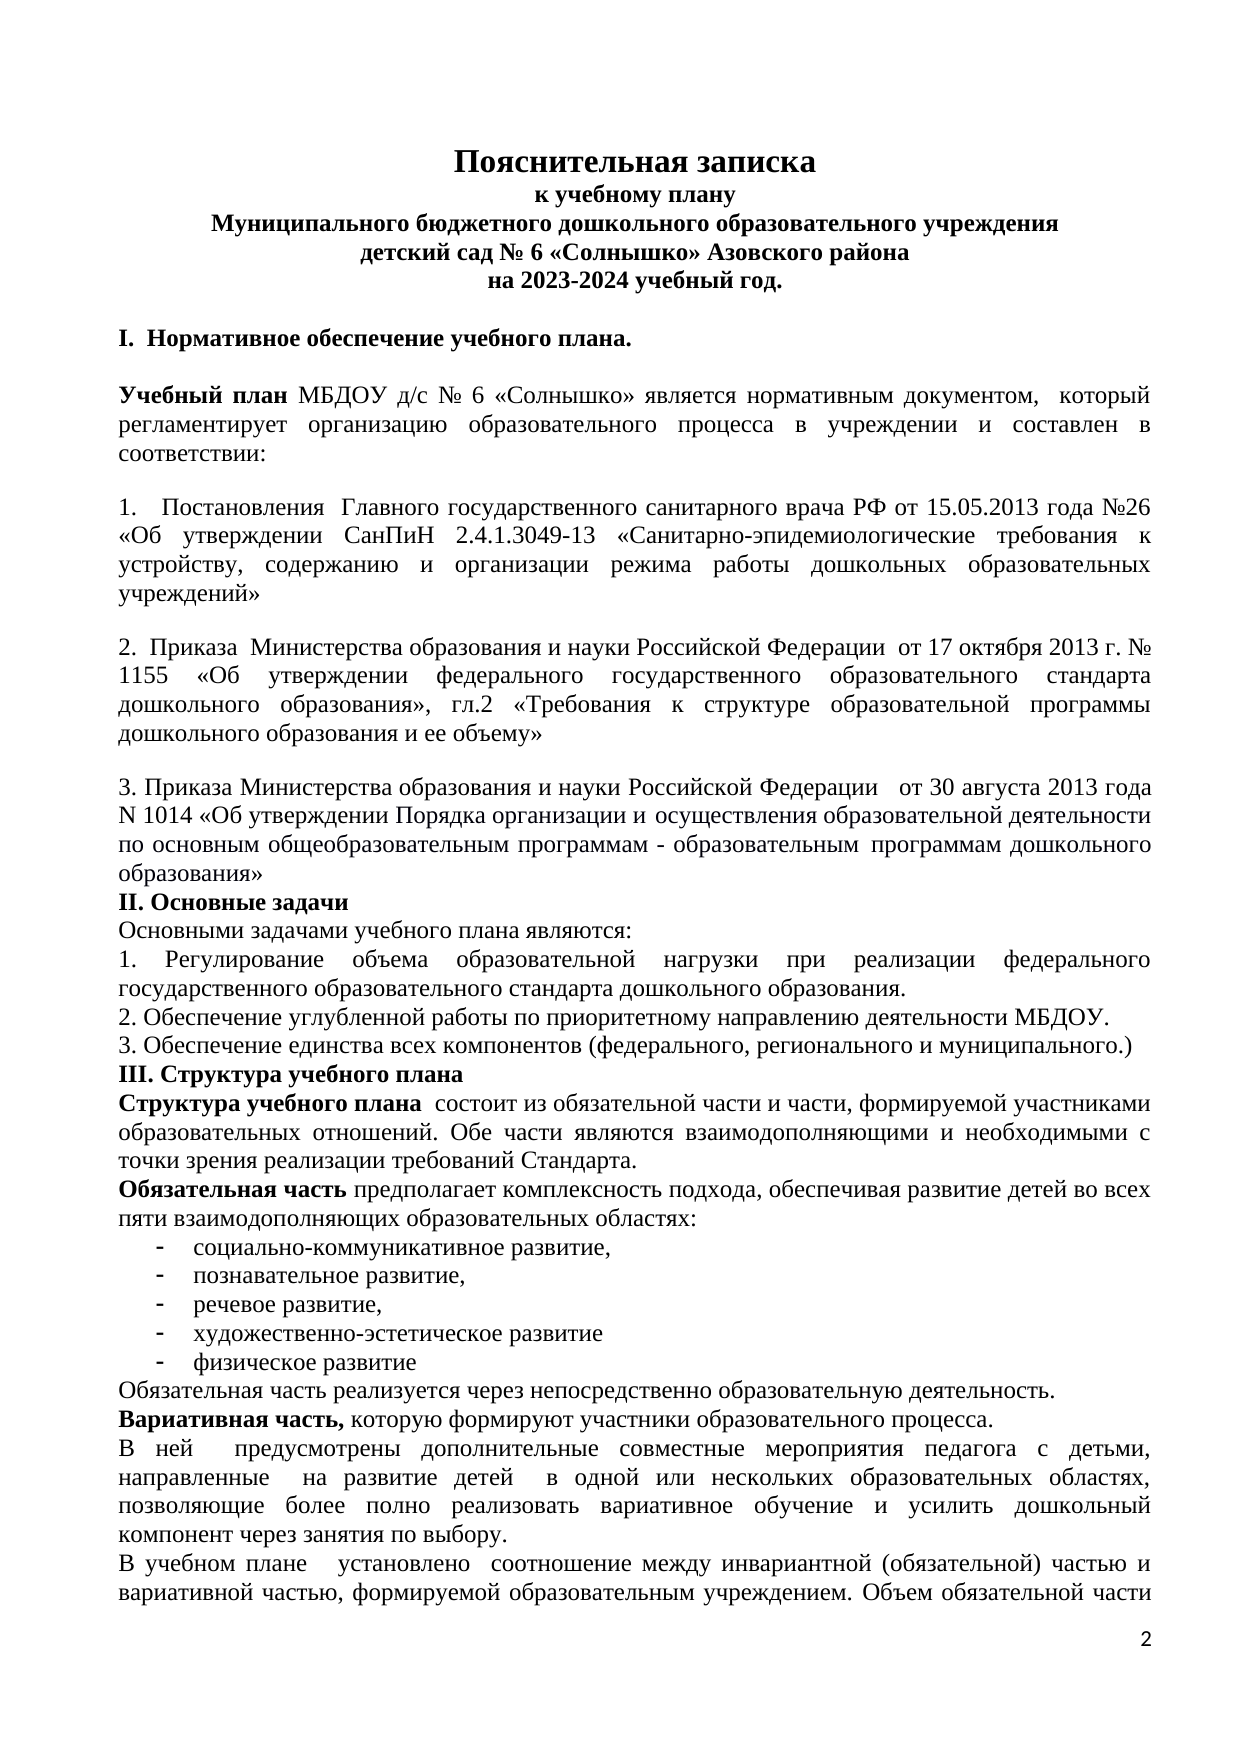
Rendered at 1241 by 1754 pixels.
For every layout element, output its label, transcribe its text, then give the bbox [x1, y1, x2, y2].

text III. Структура учебного плана [118, 1059, 1152, 1088]
text на 2023-2024 учебный год. [118, 266, 1152, 294]
text 1. Постановления Главного государственного санитарного врача РФ от 15.05.2013 года №26 «Об утверждении СанПиН 2.4.1.3049-13 «Санитарно-эпидемиологические требования к устройству, содержанию и организации режима работы дошкольных образовательных учреждений» [118, 492, 1152, 607]
text Муниципального бюджетного дошкольного образовательного учреждения [118, 208, 1152, 237]
text Структура учебного плана состоит из обязательной части и части, формируемой участниками образовательных отношений. Обе части являются взаимодополняющими и необходимыми с точки зрения реализации требований Стандарта. [118, 1088, 1152, 1174]
list речевое развитие, [156, 1289, 1152, 1318]
text детский сад № 6 «Солнышко» Азовского района [118, 237, 1152, 266]
text 3. Обеспечение единства всех компонентов (федерального, регионального и муниципального.) [118, 1031, 1152, 1059]
text Основными задачами учебного плана являются: [118, 916, 1152, 944]
text 3. Приказа Министерства образования и науки Российской Федерации от 30 августа 2013 года N 1014 «Об утверждении Порядка организации и осуществления образовательной деятельности по основным общеобразовательным программам - образовательным программам дошкольного образования» [118, 772, 1152, 887]
text 1. Регулирование объема образовательной нагрузки при реализации федерального государственного образовательного стандарта дошкольного образования. [118, 944, 1152, 1002]
list физическое развитие [156, 1347, 1152, 1376]
text Обязательная часть предполагает комплексность подхода, обеспечивая развитие детей во всех пяти взаимодополняющих образовательных областях: [118, 1174, 1152, 1232]
list художественно-эстетическое развитие [156, 1318, 1152, 1347]
text 2. Приказа Министерства образования и науки Российской Федерации от 17 октября 2013 г. № 1155 «Об утверждении федерального государственного образовательного стандарта дошкольного образования», гл.2 «Требования к структуре образовательной программы дошкольного образования и ее объему» [118, 632, 1152, 747]
text к учебному плану [118, 179, 1152, 208]
text В ней предусмотрены дополнительные совместные мероприятия педагога с детьми, направленные на развитие детей в одной или нескольких образовательных областях, позволяющие более полно реализовать вариативное обучение и усилить дошкольный компонент через занятия по выбору. [118, 1433, 1152, 1548]
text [118, 1548, 1152, 1606]
text Пояснительная записка [118, 141, 1152, 179]
text II. Основные задачи [118, 887, 1152, 916]
text I. Нормативное обеспечение учебного плана. [118, 323, 1152, 352]
list познавательное развитие, [156, 1261, 1152, 1289]
text 2. Обеспечение углубленной работы по приоритетному направлению деятельности МБДОУ. [118, 1002, 1152, 1031]
text Учебный план МБДОУ д/с № 6 «Солнышко» является нормативным документом, который регламентирует организацию образовательного процесса в учреждении и составлен в соответствии: [118, 381, 1152, 467]
list социально-коммуникативное развитие, [156, 1232, 1152, 1261]
text Вариативная часть, которую формируют участники образовательного процесса. [118, 1404, 1152, 1433]
text Обязательная часть реализуется через непосредственно образовательную деятельность. [118, 1376, 1152, 1404]
